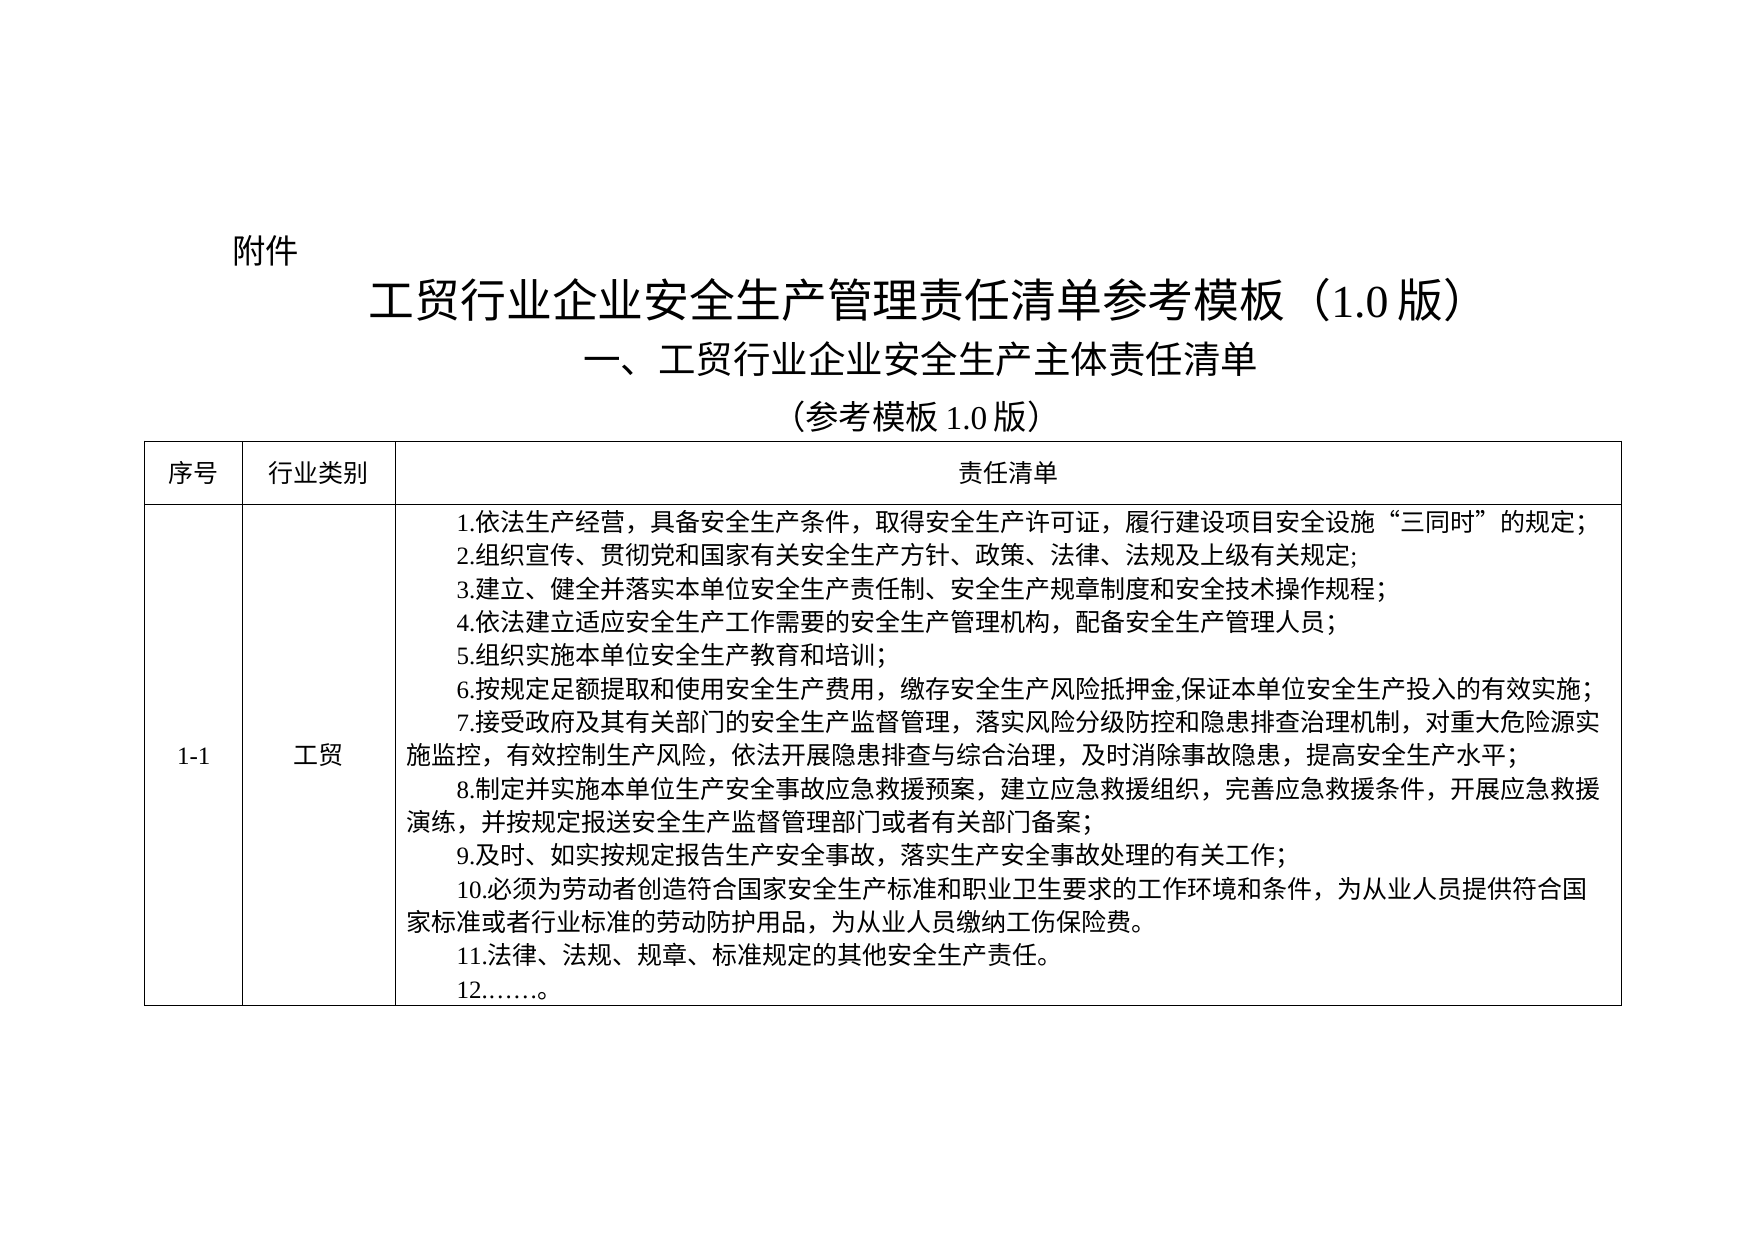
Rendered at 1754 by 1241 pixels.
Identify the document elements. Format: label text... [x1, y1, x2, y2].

table_header 序号 [145, 442, 242, 504]
table_cell 工贸 [243, 505, 395, 1005]
text 一、工贸行业企业安全生产主体责任清单 [165, 328, 1600, 384]
text 附件 [165, 220, 1600, 274]
table_cell 1.依法生产经营，具备安全生产条件，取得安全生产许可证，履行建设项目安全设施“三同时”的规定； 2.组织宣传、贯彻党和国家有关安全生产方针、政策、法律、法规及上级有关规定; 3.建立、健全并落实本单位安全生产责任制、安全生产规章制度和安全技术操作规程； 4.依法建立适应安全生产工作需要的安全生产管理机构，配备安全生产管理人员； 5.组织实施本单位安全生产教育和培训； 6.按规定足额提取和使用安全生产费用，缴存安全生产风险抵押金,保证本单位安全生产投入的有效实施； 7.接受政府及其有关部门的安全生产监督管理，落实风险分级防控和隐患排查治理机制，对重大危险源实施监控，有效控制生产风险，依法开展隐患排查与综合治理，及时消除事故隐患，提高安全生产水平； 8.制定并实施本单位生产安全事故应急救援预案，建立应急救援组织，完善应急救援条件，开展应急救援演练，并按规定报送安全生产监督管理部门或者有关部门备案； 9.及时、如实按规定报告生产安全事故，落实生产安全事故处理的有关工作； 10.必须为劳动者创造符合国家安全生产标准和职业卫生要求的工作环境和条件，为从业人员提供符合国家标准或者行业标准的劳动防护用品，为从业人员缴纳工伤保险费。 11.法律、法规、规章、标准规定的其他安全生产责任。 12.……。 [396, 505, 1621, 1005]
text （参考模板1.0版） [165, 384, 1600, 441]
table_header 行业类别 [243, 442, 395, 504]
table_header 责任清单 [396, 442, 1621, 504]
text 工贸行业企业安全生产管理责任清单参考模板（1.0版） [165, 274, 1600, 328]
table_cell 1-1 [145, 505, 242, 1005]
